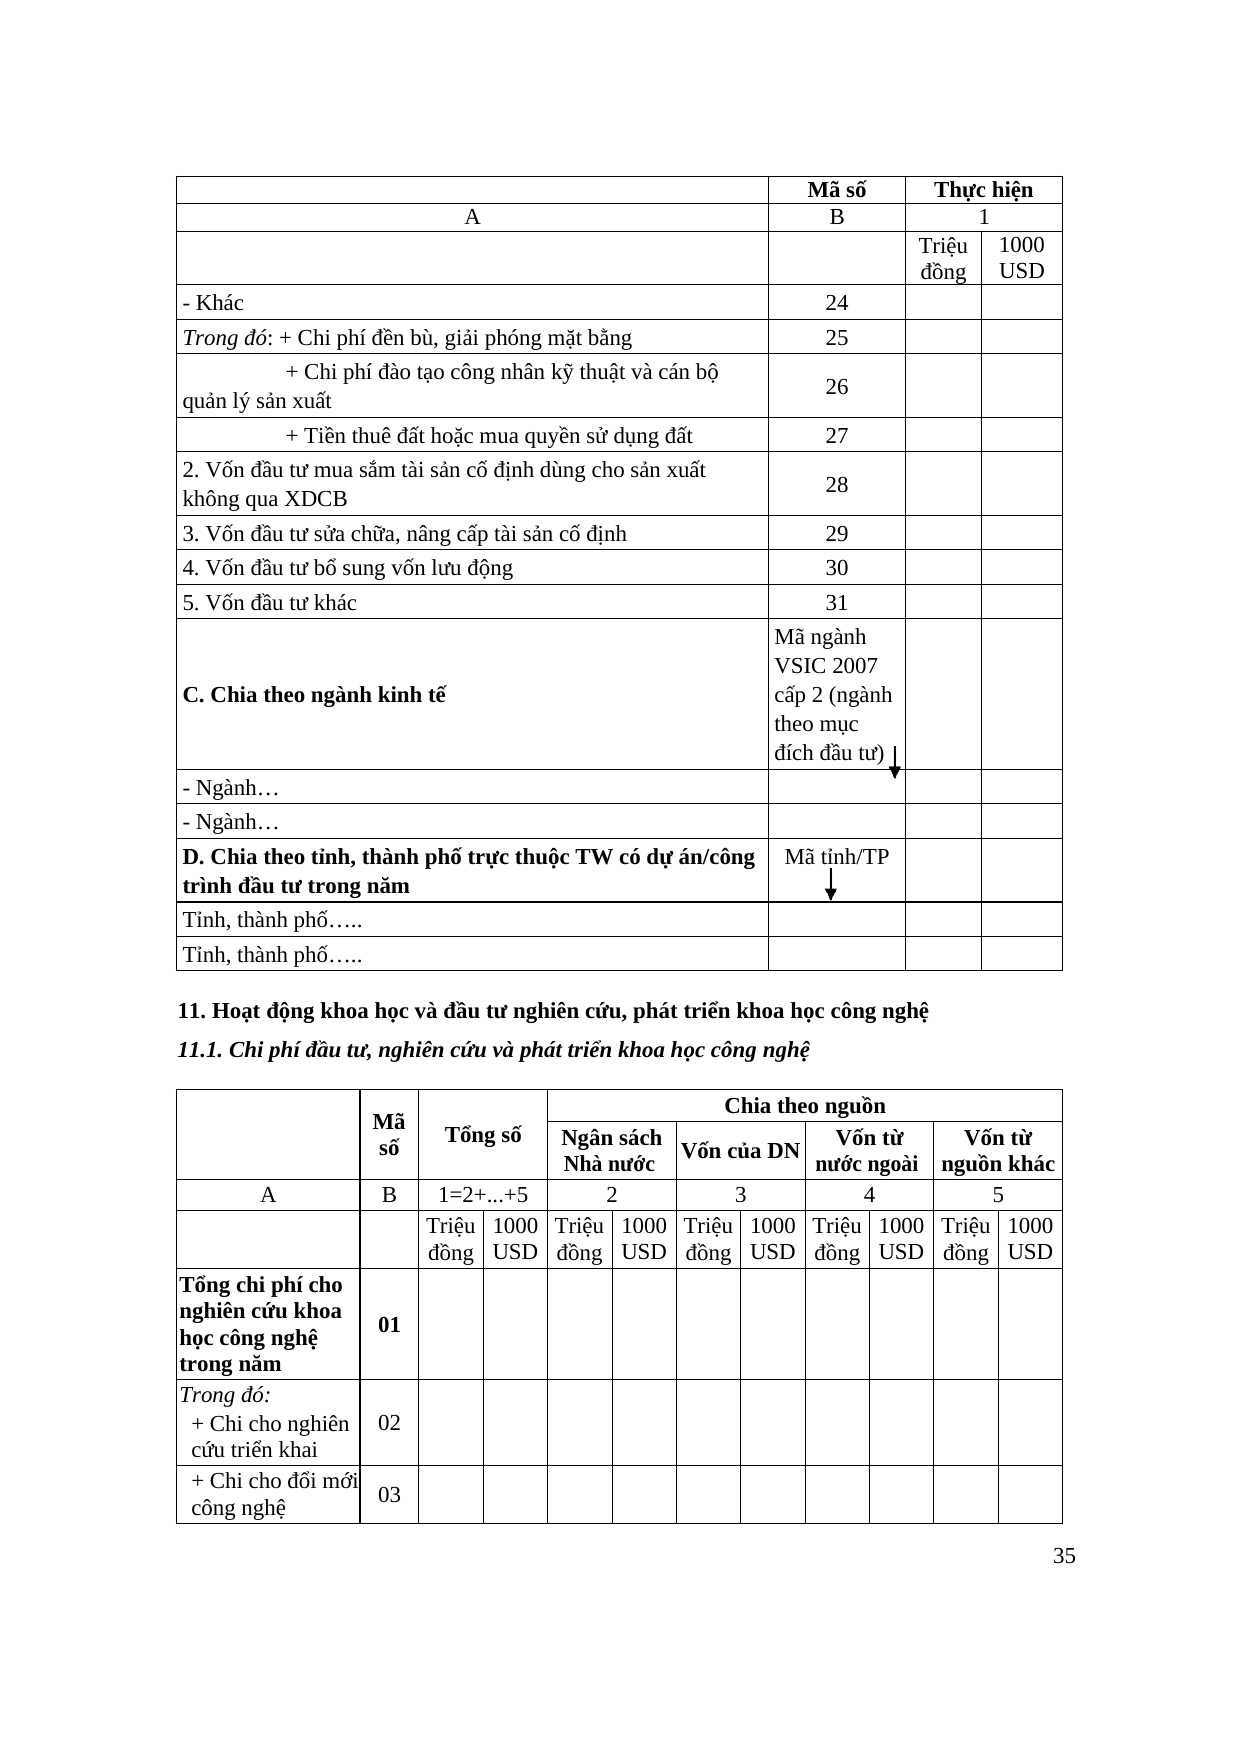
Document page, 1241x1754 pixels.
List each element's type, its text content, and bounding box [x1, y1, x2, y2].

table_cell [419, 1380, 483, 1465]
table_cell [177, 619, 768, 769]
subtitle Chi phí đầu tư, nghiên cứu và phát triển khoa học công nghệ [177, 1036, 1076, 1063]
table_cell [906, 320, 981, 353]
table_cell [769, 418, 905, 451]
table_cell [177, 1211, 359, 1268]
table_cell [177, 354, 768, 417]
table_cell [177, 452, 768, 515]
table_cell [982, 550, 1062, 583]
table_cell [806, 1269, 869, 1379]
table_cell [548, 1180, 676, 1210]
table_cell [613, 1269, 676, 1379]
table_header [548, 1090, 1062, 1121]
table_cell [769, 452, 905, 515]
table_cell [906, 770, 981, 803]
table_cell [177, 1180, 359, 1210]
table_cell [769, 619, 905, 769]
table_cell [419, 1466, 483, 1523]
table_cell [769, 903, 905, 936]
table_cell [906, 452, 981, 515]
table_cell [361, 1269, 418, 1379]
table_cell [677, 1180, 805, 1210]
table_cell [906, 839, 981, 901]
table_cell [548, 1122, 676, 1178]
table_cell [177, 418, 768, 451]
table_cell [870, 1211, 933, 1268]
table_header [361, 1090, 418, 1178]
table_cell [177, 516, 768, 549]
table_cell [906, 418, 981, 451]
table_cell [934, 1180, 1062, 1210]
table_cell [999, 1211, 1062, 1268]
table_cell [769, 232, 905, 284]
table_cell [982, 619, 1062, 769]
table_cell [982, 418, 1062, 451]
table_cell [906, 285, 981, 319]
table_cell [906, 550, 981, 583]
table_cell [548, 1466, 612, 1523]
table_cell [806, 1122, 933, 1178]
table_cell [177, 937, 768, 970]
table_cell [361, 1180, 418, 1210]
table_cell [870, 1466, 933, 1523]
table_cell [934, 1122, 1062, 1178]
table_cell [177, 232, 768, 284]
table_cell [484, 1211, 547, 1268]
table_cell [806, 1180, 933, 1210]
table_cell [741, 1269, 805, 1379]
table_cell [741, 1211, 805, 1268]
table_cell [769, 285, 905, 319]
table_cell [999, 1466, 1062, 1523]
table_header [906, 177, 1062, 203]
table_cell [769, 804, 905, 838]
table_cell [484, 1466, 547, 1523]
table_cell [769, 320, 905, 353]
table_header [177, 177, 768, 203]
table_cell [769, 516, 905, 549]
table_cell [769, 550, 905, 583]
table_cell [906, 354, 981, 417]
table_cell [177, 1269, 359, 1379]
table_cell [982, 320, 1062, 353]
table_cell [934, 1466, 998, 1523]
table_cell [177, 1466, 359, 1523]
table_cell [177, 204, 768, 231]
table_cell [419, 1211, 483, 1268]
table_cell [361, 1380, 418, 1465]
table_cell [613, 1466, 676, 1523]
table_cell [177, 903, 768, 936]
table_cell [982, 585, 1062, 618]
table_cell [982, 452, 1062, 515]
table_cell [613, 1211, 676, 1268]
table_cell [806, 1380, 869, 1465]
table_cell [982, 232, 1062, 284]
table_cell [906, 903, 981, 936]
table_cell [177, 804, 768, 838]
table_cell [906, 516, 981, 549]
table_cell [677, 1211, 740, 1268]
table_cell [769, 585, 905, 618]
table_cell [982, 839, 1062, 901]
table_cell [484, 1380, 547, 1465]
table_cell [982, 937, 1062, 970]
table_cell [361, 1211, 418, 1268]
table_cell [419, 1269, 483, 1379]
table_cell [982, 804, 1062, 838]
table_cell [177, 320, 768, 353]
picture [824, 868, 837, 901]
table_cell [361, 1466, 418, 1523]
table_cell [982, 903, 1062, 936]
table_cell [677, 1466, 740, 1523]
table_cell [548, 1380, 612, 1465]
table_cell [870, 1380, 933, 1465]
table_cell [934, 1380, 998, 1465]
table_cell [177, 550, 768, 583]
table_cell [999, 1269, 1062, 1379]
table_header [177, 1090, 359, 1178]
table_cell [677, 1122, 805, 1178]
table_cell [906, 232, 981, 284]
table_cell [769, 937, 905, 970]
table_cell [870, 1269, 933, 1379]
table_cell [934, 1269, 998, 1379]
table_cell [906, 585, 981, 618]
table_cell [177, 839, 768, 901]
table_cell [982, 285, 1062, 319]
subtitle Hoạt động khoa học và đầu tư nghiên cứu, phát triển khoa học công nghệ [177, 997, 1076, 1024]
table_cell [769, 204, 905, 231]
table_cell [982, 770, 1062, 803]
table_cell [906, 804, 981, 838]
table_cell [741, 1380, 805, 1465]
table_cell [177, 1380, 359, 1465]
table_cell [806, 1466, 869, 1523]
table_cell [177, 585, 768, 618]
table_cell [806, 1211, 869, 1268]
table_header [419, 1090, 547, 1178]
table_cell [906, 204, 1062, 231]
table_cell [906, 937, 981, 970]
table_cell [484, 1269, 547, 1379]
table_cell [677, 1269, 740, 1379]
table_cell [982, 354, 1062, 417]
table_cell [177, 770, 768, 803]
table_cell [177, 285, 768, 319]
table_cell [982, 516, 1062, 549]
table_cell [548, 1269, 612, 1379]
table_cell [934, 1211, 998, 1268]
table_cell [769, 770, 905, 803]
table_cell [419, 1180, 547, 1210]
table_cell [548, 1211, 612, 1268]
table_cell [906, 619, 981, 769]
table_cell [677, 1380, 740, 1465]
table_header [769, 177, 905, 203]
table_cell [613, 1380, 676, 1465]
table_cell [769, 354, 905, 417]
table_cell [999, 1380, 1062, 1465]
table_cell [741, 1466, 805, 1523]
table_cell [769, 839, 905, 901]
